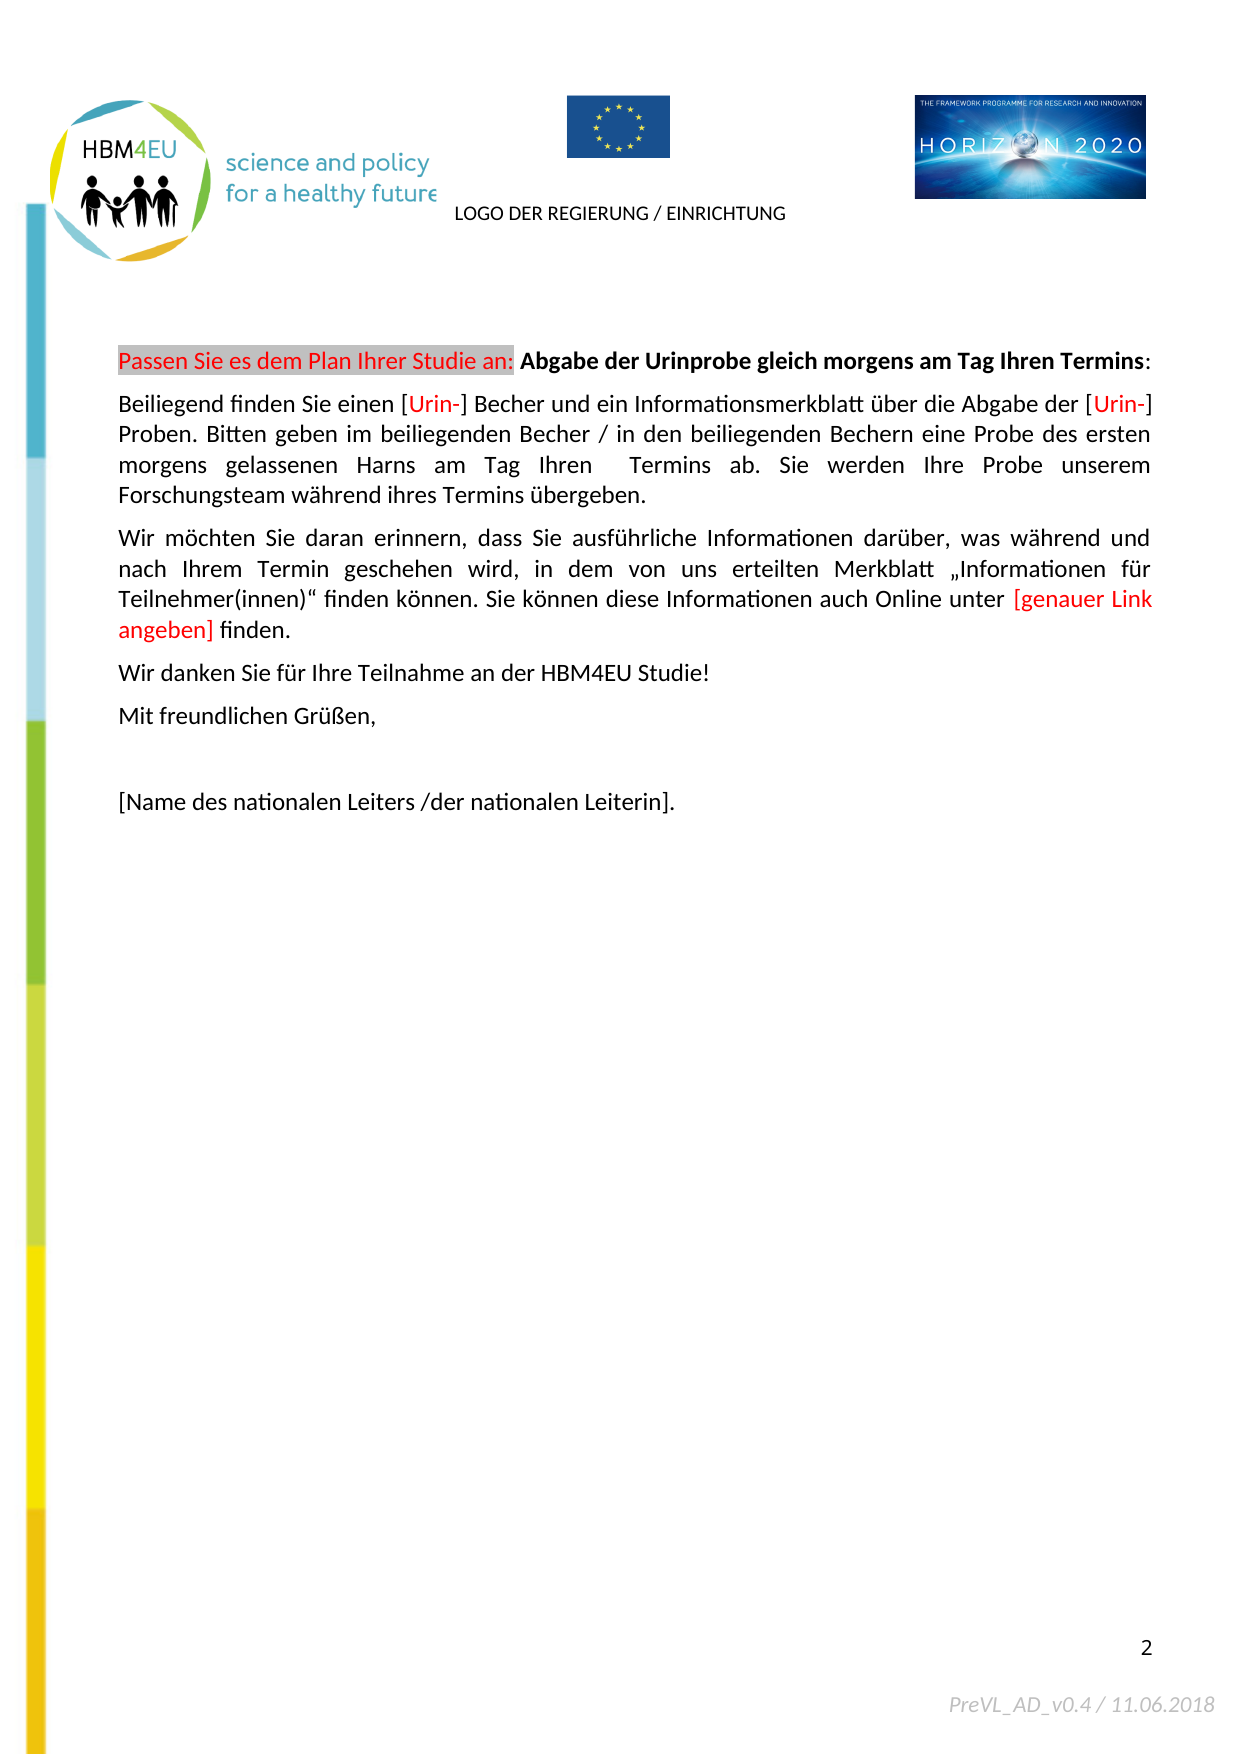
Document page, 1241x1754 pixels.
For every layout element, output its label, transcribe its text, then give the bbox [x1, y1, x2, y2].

picture [566, 95, 670, 158]
picture [0, 95, 1241, 1754]
text Beiliegend finden Sie einen [Urin-] Becher und ein Informationsmerkblatt über die Abgabe der [Urin-] Proben. Bitten geben im beiliegenden Becher / in den beiliegenden Bechern eine Probe des ersten morgens gelassenen Harns am Tag Ihren Termins ab. Sie werden Ihre Probe unserem Forschungsteam während ihres Termins übergeben. [118, 388, 1152, 510]
text Passen Sie es dem Plan Ihrer Studie an: Abgabe der Urinprobe gleich morgens am Tag Ihren Termins: [514, 345, 1152, 375]
text [Name des nationalen Leiters /der nationalen Leiterin]. [118, 786, 1152, 817]
text Wir danken Sie für Ihre Teilnahme an der HBM4EU Studie! [118, 657, 1152, 688]
text Wir möchten Sie daran erinnern, dass Sie ausführliche Informationen darüber, was während und nach Ihrem Termin geschehen wird, in dem von uns erteilten Merkblatt „Informationen für Teilnehmer(innen)“ finden können. Sie können diese Informationen auch Online unter [genauer Link angeben] finden. [118, 522, 1152, 644]
text Mit freundlichen Grüßen, [118, 700, 1152, 731]
